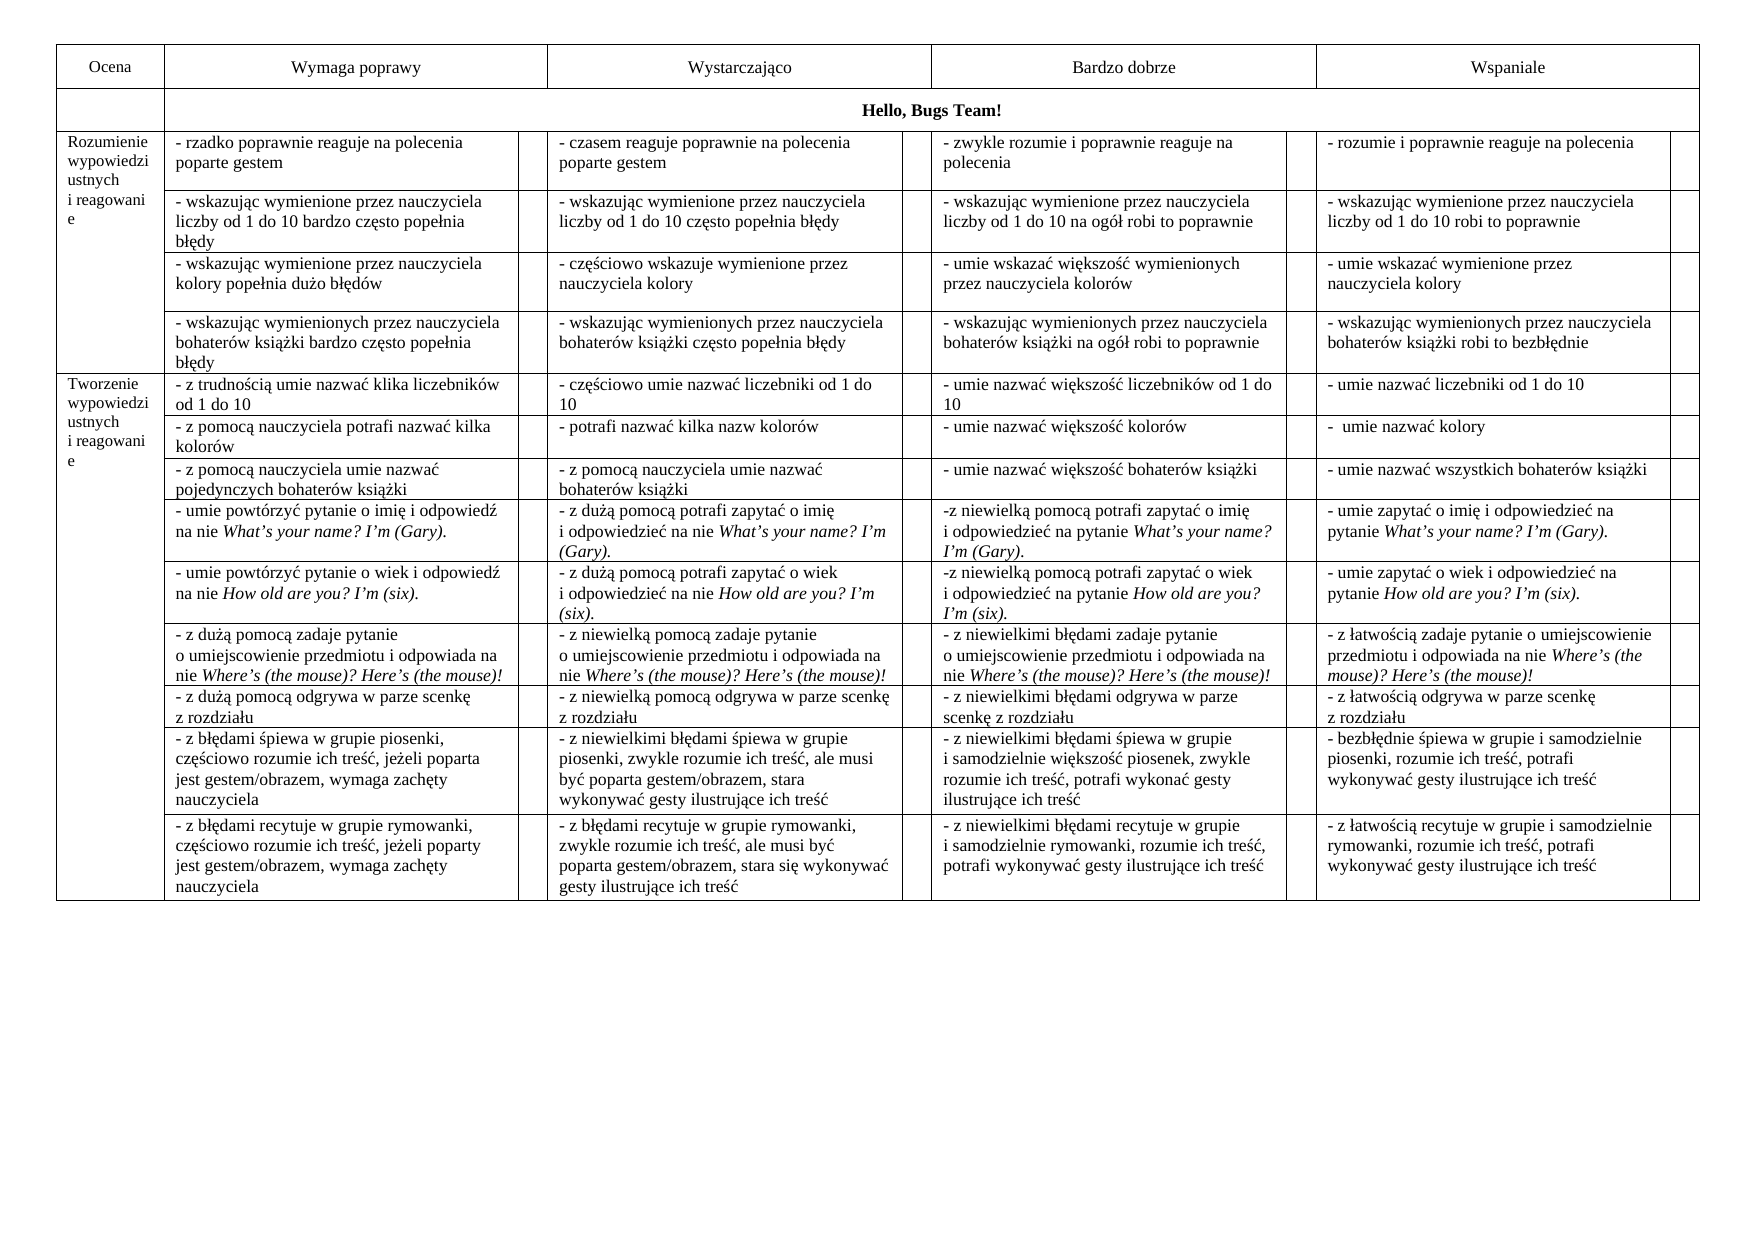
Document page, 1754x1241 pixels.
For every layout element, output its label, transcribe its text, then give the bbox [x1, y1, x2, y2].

table_cell - wskazując wymienionych przez nauczyciela bohaterów książki często popełnia błędy [548, 312, 902, 373]
table_cell - z dużą pomocą odgrywa w parze scenkę z rozdziału [165, 686, 518, 727]
table_cell [1287, 132, 1316, 189]
table_cell [519, 624, 547, 685]
table_cell [519, 500, 547, 561]
table_cell - umie wskazać wymienione przez nauczyciela kolory [1317, 253, 1670, 311]
table_cell [903, 500, 931, 561]
table_cell -z niewielką pomocą potrafi zapytać o imię i odpowiedzieć na pytanie What’s your name? I’m (Gary). [932, 500, 1286, 561]
table_cell [519, 815, 547, 900]
table_cell [519, 562, 547, 623]
table_cell [1671, 624, 1699, 685]
table_cell - wskazując wymienionych przez nauczyciela bohaterów książki na ogół robi to poprawnie [932, 312, 1286, 373]
table_cell - wskazując wymienione przez nauczyciela liczby od 1 do 10 na ogół robi to poprawnie [932, 191, 1286, 252]
table_cell [903, 253, 931, 311]
table_cell [1671, 416, 1699, 458]
table_cell - umie zapytać o wiek i odpowiedzieć na pytanie How old are you? I’m (six). [1317, 562, 1670, 623]
table_cell - z dużą pomocą potrafi zapytać o imię i odpowiedzieć na nie What’s your name? I’m (Gary). [548, 500, 902, 561]
table_cell - rozumie i poprawnie reaguje na polecenia [1317, 132, 1670, 189]
table_cell [1671, 562, 1699, 623]
table_cell - wskazując wymienione przez nauczyciela kolory popełnia dużo błędów [165, 253, 518, 311]
table_cell - rzadko poprawnie reaguje na polecenia poparte gestem [165, 132, 518, 189]
table_cell - umie nazwać większość bohaterów książki [932, 459, 1286, 499]
table_header Wymaga poprawy [165, 45, 547, 88]
table_cell [519, 253, 547, 311]
table_cell [1671, 132, 1699, 189]
table_cell - z błędami śpiewa w grupie piosenki, częściowo rozumie ich treść, jeżeli poparta jest gestem/obrazem, wymaga zachęty nauczyciela [165, 728, 518, 813]
table_cell - z pomocą nauczyciela umie nazwać bohaterów książki [548, 459, 902, 499]
table_cell - wskazując wymienionych przez nauczyciela bohaterów książki bardzo często popełnia błędy [165, 312, 518, 373]
table_cell [1671, 459, 1699, 499]
table_cell - z niewielką pomocą odgrywa w parze scenkę z rozdziału [548, 686, 902, 727]
table_cell [1287, 416, 1316, 458]
table_cell - wskazując wymienione przez nauczyciela liczby od 1 do 10 robi to poprawnie [1317, 191, 1670, 252]
table_cell - z niewielkimi błędami zadaje pytanie o umiejscowienie przedmiotu i odpowiada na nie Where’s (the mouse)? Here’s (the mouse)! [932, 624, 1286, 685]
table_cell [519, 728, 547, 813]
table_cell - z dużą pomocą potrafi zapytać o wiek i odpowiedzieć na nie How old are you? I’m (six). [548, 562, 902, 623]
table_cell - umie nazwać większość kolorów [932, 416, 1286, 458]
table_cell - z niewielkimi błędami śpiewa w grupie piosenki, zwykle rozumie ich treść, ale musi być poparta gestem/obrazem, stara wykonywać gesty ilustrujące ich treść [548, 728, 902, 813]
table_cell [57, 89, 164, 131]
table_cell [519, 459, 547, 499]
table_cell [519, 374, 547, 415]
table_cell - z błędami recytuje w grupie rymowanki, zwykle rozumie ich treść, ale musi być poparta gestem/obrazem, stara się wykonywać gesty ilustrujące ich treść [548, 815, 902, 900]
table_cell - częściowo umie nazwać liczebniki od 1 do 10 [548, 374, 902, 415]
table_cell - umie nazwać kolory [1317, 416, 1670, 458]
table_cell [1671, 191, 1699, 252]
table_cell - z niewielkimi błędami odgrywa w parze scenkę z rozdziału [932, 686, 1286, 727]
table_cell [903, 562, 931, 623]
table_header Ocena [57, 45, 164, 88]
table_cell - umie wskazać większość wymienionych przez nauczyciela kolorów [932, 253, 1286, 311]
table_cell [903, 624, 931, 685]
table_cell - z dużą pomocą zadaje pytanie o umiejscowienie przedmiotu i odpowiada na nie Where’s (the mouse)? Here’s (the mouse)! [165, 624, 518, 685]
table_cell - z niewielką pomocą zadaje pytanie o umiejscowienie przedmiotu i odpowiada na nie Where’s (the mouse)? Here’s (the mouse)! [548, 624, 902, 685]
table_cell - z łatwością recytuje w grupie i samodzielnie rymowanki, rozumie ich treść, potrafi wykonywać gesty ilustrujące ich treść [1317, 815, 1670, 900]
table_cell [1287, 815, 1316, 900]
table_cell - umie nazwać liczebniki od 1 do 10 [1317, 374, 1670, 415]
table_cell [1287, 728, 1316, 813]
table_cell - z niewielkimi błędami recytuje w grupie i samodzielnie rymowanki, rozumie ich treść, potrafi wykonywać gesty ilustrujące ich treść [932, 815, 1286, 900]
table_cell [1287, 253, 1316, 311]
table_cell Rozumienie wypowiedzi ustnych i reagowanie [57, 132, 164, 373]
table_cell - z błędami recytuje w grupie rymowanki, częściowo rozumie ich treść, jeżeli poparty jest gestem/obrazem, wymaga zachęty nauczyciela [165, 815, 518, 900]
table_cell [519, 191, 547, 252]
table_cell [903, 312, 931, 373]
table_cell [1671, 686, 1699, 727]
table_cell - z niewielkimi błędami śpiewa w grupie i samodzielnie większość piosenek, zwykle rozumie ich treść, potrafi wykonać gesty ilustrujące ich treść [932, 728, 1286, 813]
table_cell [519, 132, 547, 189]
table_cell [519, 312, 547, 373]
table_cell [903, 686, 931, 727]
table_cell [903, 728, 931, 813]
table_cell - wskazując wymienionych przez nauczyciela bohaterów książki robi to bezbłędnie [1317, 312, 1670, 373]
table_cell [1287, 500, 1316, 561]
table_cell - czasem reaguje poprawnie na polecenia poparte gestem [548, 132, 902, 189]
table_cell [1671, 500, 1699, 561]
table_cell - z łatwością zadaje pytanie o umiejscowienie przedmiotu i odpowiada na nie Where’s (the mouse)? Here’s (the mouse)! [1317, 624, 1670, 685]
table_cell - umie powtórzyć pytanie o wiek i odpowiedź na nie How old are you? I’m (six). [165, 562, 518, 623]
table_cell [903, 459, 931, 499]
table_cell - potrafi nazwać kilka nazw kolorów [548, 416, 902, 458]
table_cell Tworzenie wypowiedzi ustnych i reagowanie [57, 374, 164, 900]
table_cell - umie powtórzyć pytanie o imię i odpowiedź na nie What’s your name? I’m (Gary). [165, 500, 518, 561]
table_header Wspaniale [1317, 45, 1699, 88]
table_cell [1287, 191, 1316, 252]
table_header Wystarczająco [548, 45, 931, 88]
table_cell [1671, 253, 1699, 311]
table_header Bardzo dobrze [932, 45, 1316, 88]
table_cell [1287, 686, 1316, 727]
table_cell - z pomocą nauczyciela potrafi nazwać kilka kolorów [165, 416, 518, 458]
table_cell [903, 132, 931, 189]
table_cell [1287, 459, 1316, 499]
table_cell - z pomocą nauczyciela umie nazwać pojedynczych bohaterów książki [165, 459, 518, 499]
table_cell [1671, 312, 1699, 373]
table_cell [519, 686, 547, 727]
table_cell Hello, Bugs Team! [165, 89, 1699, 131]
table_cell [1671, 728, 1699, 813]
table_cell [1287, 374, 1316, 415]
table_cell - zwykle rozumie i poprawnie reaguje na polecenia [932, 132, 1286, 189]
table_cell - bezbłędnie śpiewa w grupie i samodzielnie piosenki, rozumie ich treść, potrafi wykonywać gesty ilustrujące ich treść [1317, 728, 1670, 813]
table_cell -z niewielką pomocą potrafi zapytać o wiek i odpowiedzieć na pytanie How old are you? I’m (six). [932, 562, 1286, 623]
table_cell - umie nazwać większość liczebników od 1 do 10 [932, 374, 1286, 415]
table_cell [903, 815, 931, 900]
table_cell [903, 191, 931, 252]
table_cell [903, 416, 931, 458]
table_cell [1287, 624, 1316, 685]
table_cell [1287, 562, 1316, 623]
table_cell - wskazując wymienione przez nauczyciela liczby od 1 do 10 bardzo często popełnia błędy [165, 191, 518, 252]
table_cell - z łatwością odgrywa w parze scenkę z rozdziału [1317, 686, 1670, 727]
table_cell [1287, 312, 1316, 373]
table_cell - częściowo wskazuje wymienione przez nauczyciela kolory [548, 253, 902, 311]
table_cell [903, 374, 931, 415]
table_cell [519, 416, 547, 458]
table_cell - umie zapytać o imię i odpowiedzieć na pytanie What’s your name? I’m (Gary). [1317, 500, 1670, 561]
table_cell - umie nazwać wszystkich bohaterów książki [1317, 459, 1670, 499]
table_cell [1671, 374, 1699, 415]
table_cell [1671, 815, 1699, 900]
table_cell - wskazując wymienione przez nauczyciela liczby od 1 do 10 często popełnia błędy [548, 191, 902, 252]
table_cell - z trudnością umie nazwać klika liczebników od 1 do 10 [165, 374, 518, 415]
